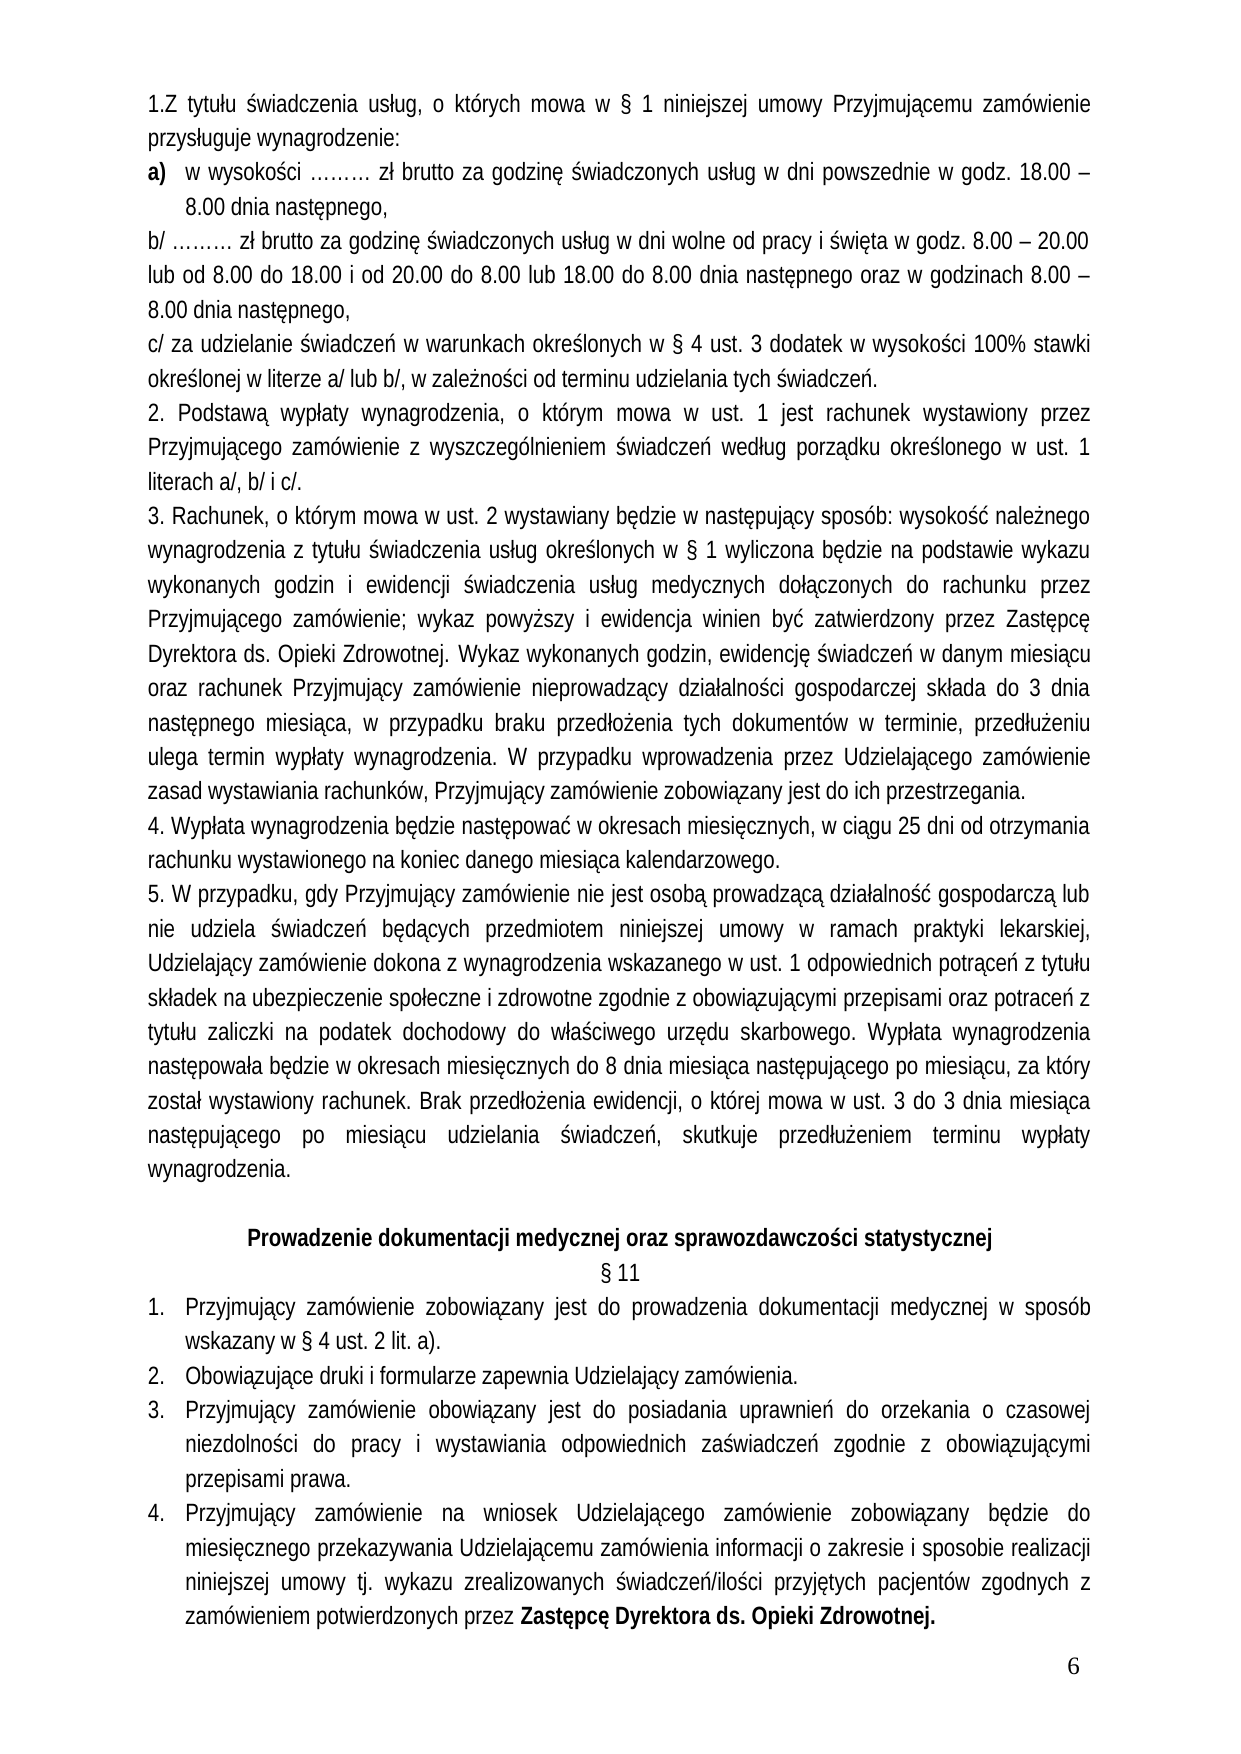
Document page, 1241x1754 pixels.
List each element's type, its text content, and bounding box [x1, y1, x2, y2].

text § 11 [148, 1258, 1092, 1286]
text Prowadzenie dokumentacji medycznej oraz sprawozdawczości statystycznej [148, 1223, 1092, 1252]
text 4. Wypłata wynagrodzenia będzie następować w okresach miesięcznych, w ciągu 25 dni od otrzymania rachunku wystawionego na koniec danego miesiąca kalendarzowego. [148, 811, 1092, 874]
text c/ za udzielanie świadczeń w warunkach określonych w § 4 ust. 3 dodatek w wysokości 100% stawki określonej w literze a/ lub b/, w zależności od terminu udzielania tych świadczeń. [148, 358, 1092, 392]
text 5. W przypadku, gdy Przyjmujący zamówienie nie jest osobą prowadzącą działalność gospodarczą lub nie udziela świadczeń będących przedmiotem niniejszej umowy w ramach praktyki lekarskiej, Udzielający zamówienie dokona z wynagrodzenia wskazanego w ust. 1 odpowiednich potrąceń z tytułu składek na ubezpieczenie społeczne i zdrowotne zgodnie z obowiązującymi przepisami oraz potraceń z tytułu zaliczki na podatek dochodowy do właściwego urzędu skarbowego. Wypłata wynagrodzenia następowała będzie w okresach miesięcznych do 8 dnia miesiąca następującego po miesiącu, za który został wystawiony rachunek. Brak przedłożenia ewidencji, o której mowa w ust. 3 do 3 dnia miesiąca następującego po miesiącu udzielania świadczeń, skutkuje przedłużeniem terminu wypłaty wynagrodzenia. [148, 879, 1092, 1183]
list Przyjmujący zamówienie obowiązany jest do posiadania uprawnień do orzekania o czasowej niezdolności do pracy i wystawiania odpowiednich zaświadczeń zgodnie z obowiązującymi przepisami prawa. [148, 1395, 1092, 1492]
text 2. Podstawą wypłaty wynagrodzenia, o którym mowa w ust. 1 jest rachunek wystawiony przez Przyjmującego zamówienie z wyszczególnieniem świadczeń według porządku określonego w ust. 1 literach a/, b/ i c/. [148, 398, 1092, 495]
list Obowiązujące druki i formularze zapewnia Udzielający zamówienia. [148, 1361, 1092, 1389]
text b/ ……… zł brutto za godzinę świadczonych usług w dni wolne od pracy i święta w godz. 8.00 – 20.00 lub od 8.00 do 18.00 i od 20.00 do 8.00 lub 18.00 do 8.00 dnia następnego oraz w godzinach 8.00 – 8.00 dnia następnego, [148, 226, 1092, 323]
list Przyjmujący zamówienie na wniosek Udzielającego zamówienie zobowiązany będzie do miesięcznego przekazywania Udzielającemu zamówienia informacji o zakresie i sposobie realizacji niniejszej umowy tj. wykazu zrealizowanych świadczeń/ilości przyjętych pacjentów zgodnych z zamówieniem potwierdzonych przez Zastępcę Dyrektora ds. Opieki Zdrowotnej. [148, 1498, 1092, 1630]
text 1.Z tytułu świadczenia usług, o których mowa w § 1 niniejszej umowy Przyjmującemu zamówienie przysługuje wynagrodzenie: [148, 89, 1092, 152]
list w wysokości ……… zł brutto za godzinę świadczonych usług w dni powszednie w godz. 18.00 – 8.00 dnia następnego, [148, 157, 1092, 220]
list Przyjmujący zamówienie zobowiązany jest do prowadzenia dokumentacji medycznej w sposób wskazany w § 4 ust. 2 lit. a). [148, 1292, 1092, 1355]
text 3. Rachunek, o którym mowa w ust. 2 wystawiany będzie w następujący sposób: wysokość należnego wynagrodzenia z tytułu świadczenia usług określonych w § 1 wyliczona będzie na podstawie wykazu wykonanych godzin i ewidencji świadczenia usług medycznych dołączonych do rachunku przez Przyjmującego zamówienie; wykaz powyższy i ewidencja winien być zatwierdzony przez Zastępcę Dyrektora ds. Opieki Zdrowotnej. Wykaz wykonanych godzin, ewidencję świadczeń w danym miesiącu oraz rachunek Przyjmujący zamówienie nieprowadzący działalności gospodarczej składa do 3 dnia następnego miesiąca, w przypadku braku przedłożenia tych dokumentów w terminie, przedłużeniu ulega termin wypłaty wynagrodzenia. W przypadku wprowadzenia przez Udzielającego zamówienie zasad wystawiania rachunków, Przyjmujący zamówienie zobowiązany jest do ich przestrzegania. [148, 501, 1092, 805]
